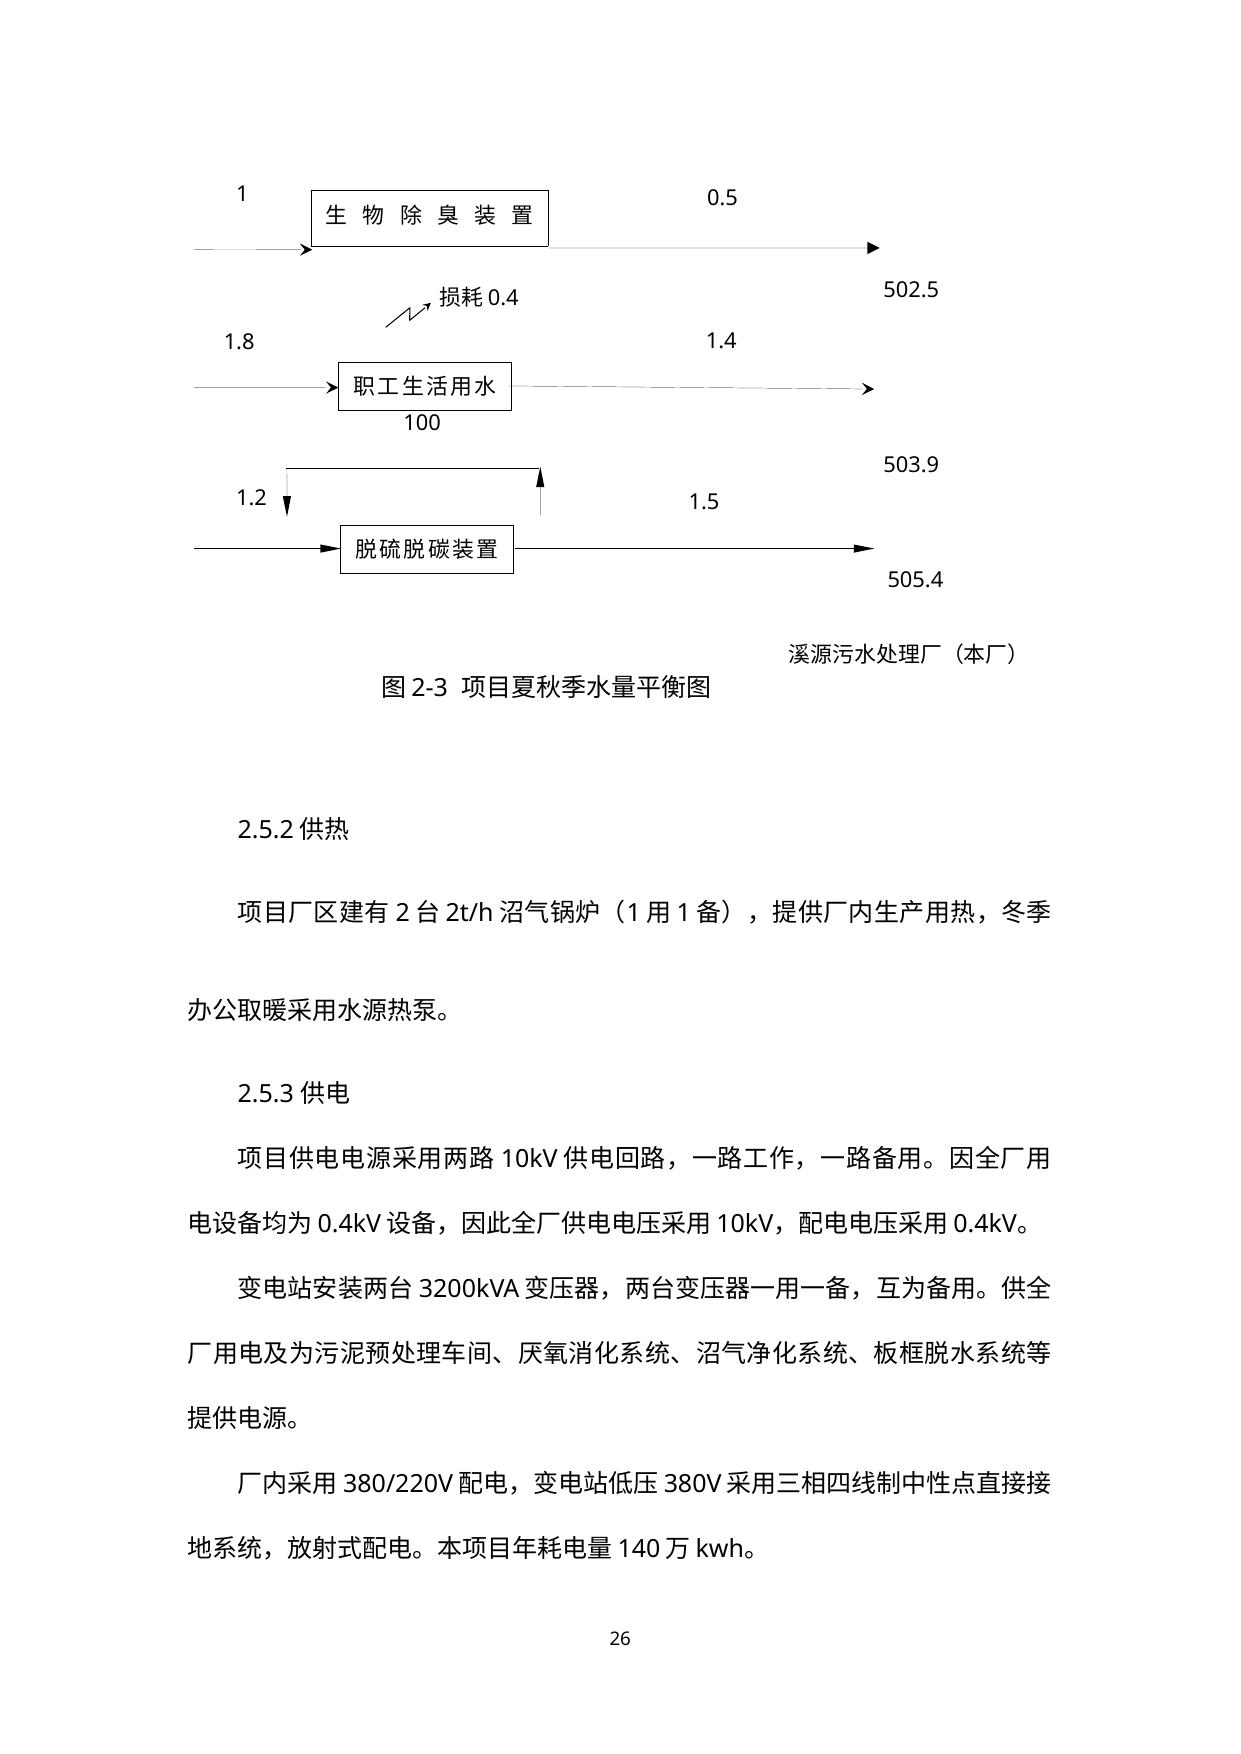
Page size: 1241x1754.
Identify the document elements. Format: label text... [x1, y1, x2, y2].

text 厂内采用380/220V配电，变电站低压380V采用三相四线制中性点直接接地系统，放射式配电。本项目年耗电量140万kwh。 [187, 1449, 1053, 1579]
text 变电站安装两台3200kVA变压器，两台变压器一用一备，互为备用。供全厂用电及为污泥预处理车间、厌氧消化系统、沼气净化系统、板框脱水系统等提供电源。 [187, 1254, 1053, 1449]
text 项目厂区建有2台2t/h沼气锅炉（1用1备），提供厂内生产用热，冬季办公取暖采用水源热泵。 [187, 878, 1053, 1041]
subtitle 2.5.2供热 [187, 795, 1053, 860]
text 项目供电电源采用两路10kV供电回路，一路工作，一路备用。因全厂用电设备均为0.4kV设备，因此全厂供电电压采用10kV，配电电压采用0.4kV。 [187, 1124, 1053, 1254]
subtitle 2.5.3 供电 [187, 1059, 1053, 1124]
